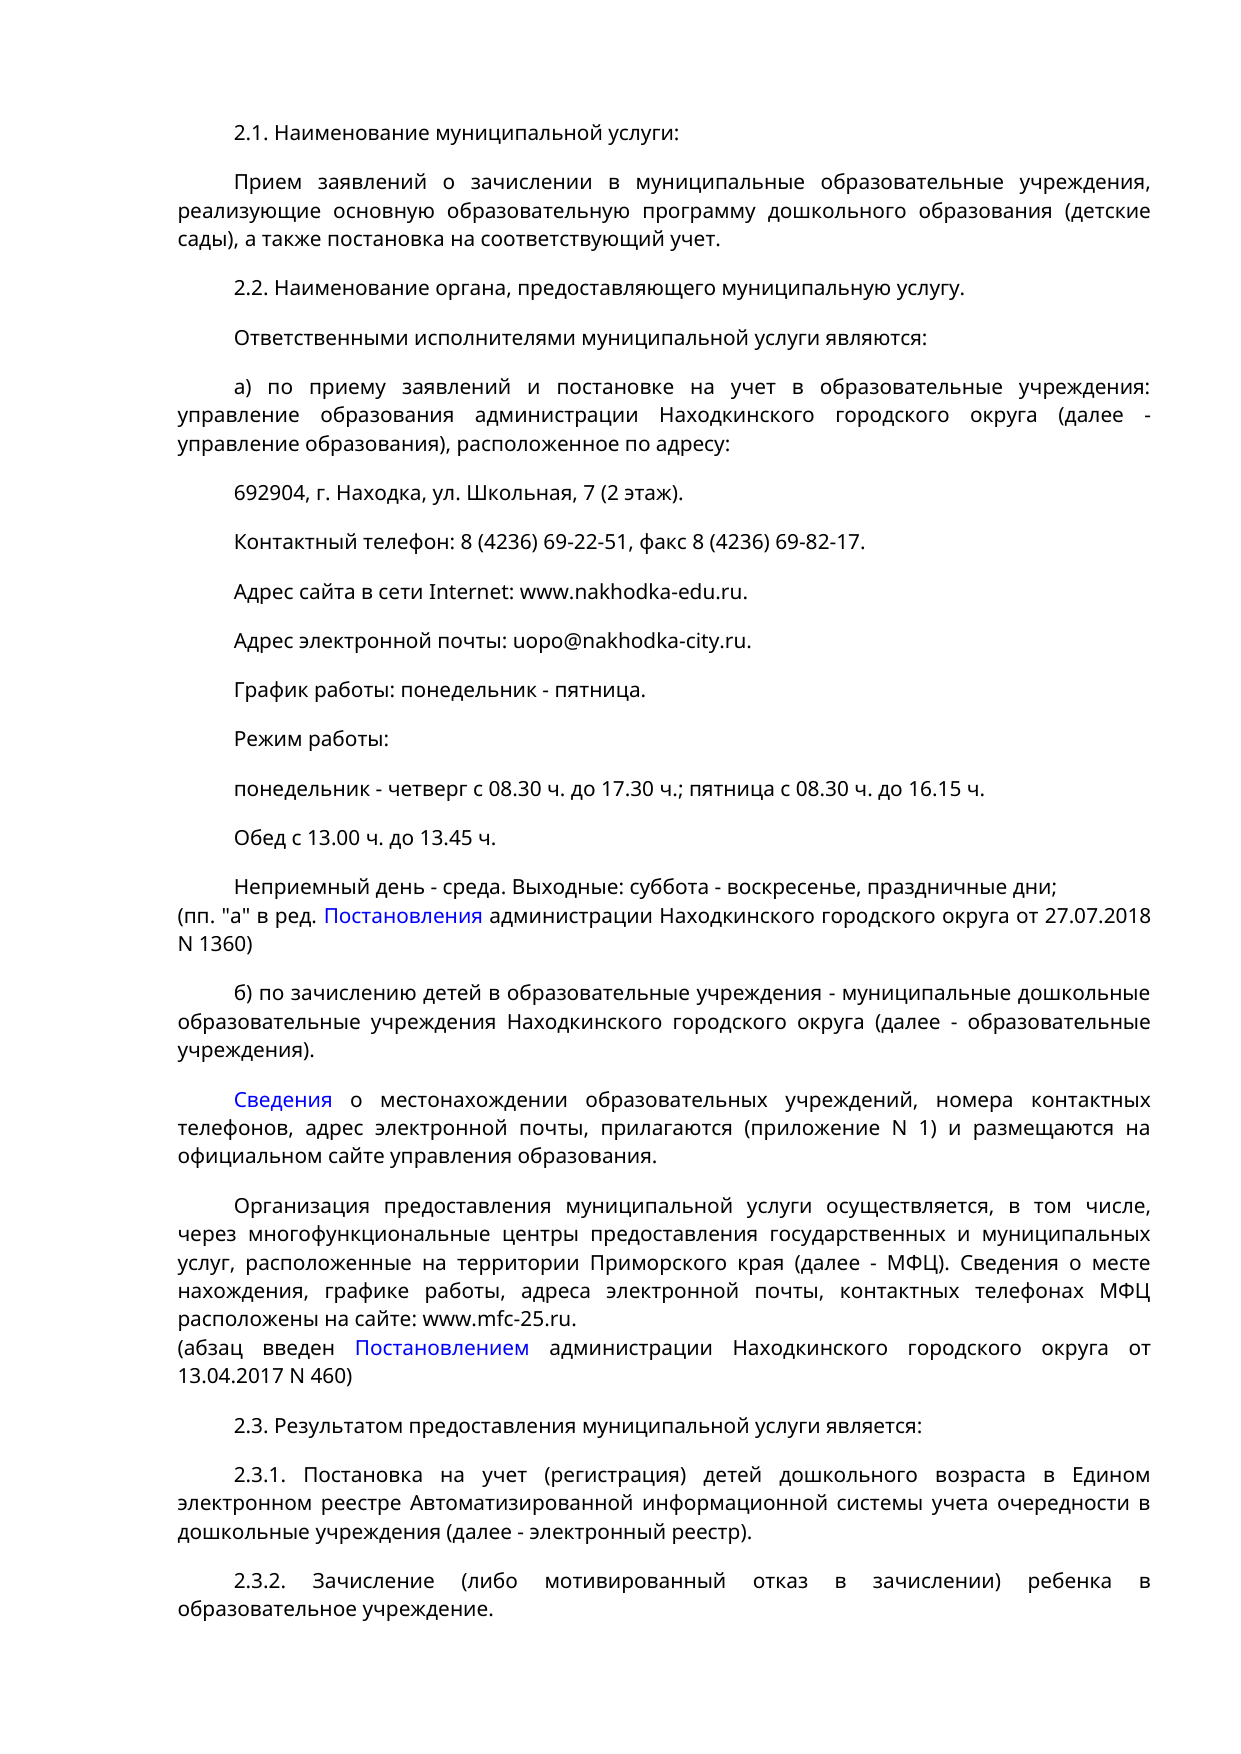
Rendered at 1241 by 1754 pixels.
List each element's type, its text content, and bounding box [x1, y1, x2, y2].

text (пп. "а" в ред. Постановления администрации Находкинского городского округа от 27.07.2018 N 1360) [177, 901, 1152, 958]
text 2.2. Наименование органа, предоставляющего муниципальную услугу. [177, 273, 1152, 302]
text Ответственными исполнителями муниципальной услуги являются: [177, 323, 1152, 351]
text 2.3. Результатом предоставления муниципальной услуги является: [177, 1411, 1152, 1439]
text Контактный телефон: 8 (4236) 69-22-51, факс 8 (4236) 69-82-17. [177, 527, 1152, 556]
text Режим работы: [177, 724, 1152, 753]
text Прием заявлений о зачислении в муниципальные образовательные учреждения, реализующие основную образовательную программу дошкольного образования (детские сады), а также постановка на соответствующий учет. [177, 167, 1152, 253]
text Сведения о местонахождении образовательных учреждений, номера контактных телефонов, адрес электронной почты, прилагаются (приложение N 1) и размещаются на официальном сайте управления образования. [177, 1085, 1152, 1170]
text Организация предоставления муниципальной услуги осуществляется, в том числе, через многофункциональные центры предоставления государственных и муниципальных услуг, расположенные на территории Приморского края (далее - МФЦ). Сведения о месте нахождения, графике работы, адреса электронной почты, контактных телефонах МФЦ расположены на сайте: www.mfc-25.ru. [177, 1191, 1152, 1333]
text 2.3.2. Зачисление (либо мотивированный отказ в зачислении) ребенка в образовательное учреждение. [177, 1566, 1152, 1623]
text Неприемный день - среда. Выходные: суббота - воскресенье, праздничные дни; [177, 872, 1152, 901]
text 692904, г. Находка, ул. Школьная, 7 (2 этаж). [177, 478, 1152, 507]
text График работы: понедельник - пятница. [177, 675, 1152, 704]
text 2.3.1. Постановка на учет (регистрация) детей дошкольного возраста в Едином электронном реестре Автоматизированной информационной системы учета очередности в дошкольные учреждения (далее - электронный реестр). [177, 1460, 1152, 1545]
text Адрес сайта в сети Internet: www.nakhodka-edu.ru. [177, 577, 1152, 605]
text (абзац введен Постановлением администрации Находкинского городского округа от 13.04.2017 N 460) [177, 1333, 1152, 1390]
text а) по приему заявлений и постановке на учет в образовательные учреждения: управление образования администрации Находкинского городского округа (далее - управление образования), расположенное по адресу: [177, 372, 1152, 457]
text Обед с 13.00 ч. до 13.45 ч. [177, 823, 1152, 852]
text 2.1. Наименование муниципальной услуги: [177, 118, 1152, 147]
text понедельник - четверг с 08.30 ч. до 17.30 ч.; пятница с 08.30 ч. до 16.15 ч. [177, 774, 1152, 802]
text б) по зачислению детей в образовательные учреждения - муниципальные дошкольные образовательные учреждения Находкинского городского округа (далее - образовательные учреждения). [177, 978, 1152, 1064]
text Адрес электронной почты: uopo@nakhodka-city.ru. [177, 626, 1152, 654]
